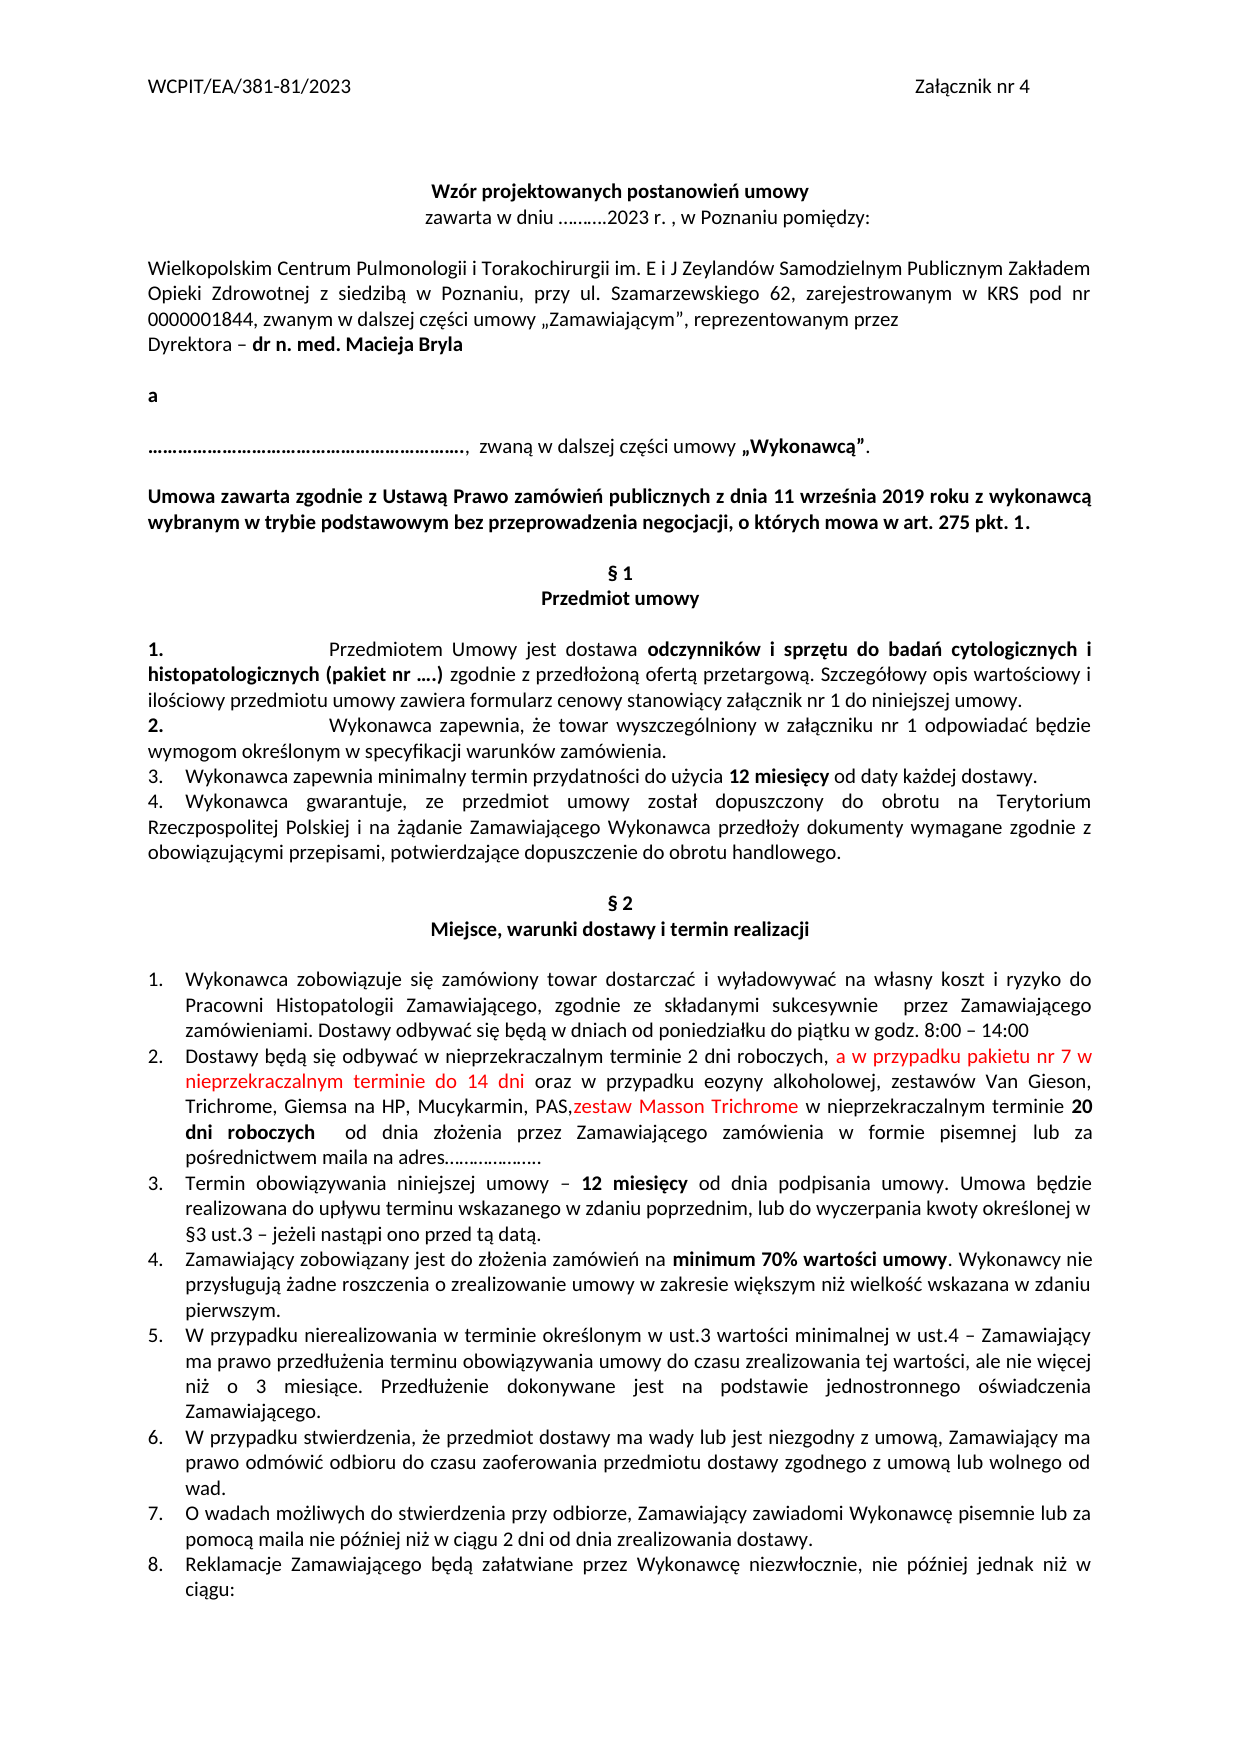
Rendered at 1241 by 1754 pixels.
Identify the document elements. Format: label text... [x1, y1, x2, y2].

subtitle zawarta w dniu ……….2023 r. , w Poznaniu pomiędzy: [148, 204, 1148, 229]
list Reklamacje Zamawiającego będą załatwiane przez Wykonawcę niezwłocznie, nie później jednak niż w ciągu: [148, 1551, 1093, 1602]
list Zamawiający zobowiązany jest do złożenia zamówień na minimum 70% wartości umowy. Wykonawcy nie przysługują żadne roszczenia o zrealizowanie umowy w zakresie większym niż wielkość wskazana w zdaniu pierwszym. [148, 1246, 1093, 1322]
list Wykonawca zapewnia, że towar wyszczególniony w załączniku nr 1 odpowiadać będzie wymogom określonym w specyfikacji warunków zamówienia. [148, 712, 1093, 763]
list Przedmiotem Umowy jest dostawa odczynników i sprzętu do badań cytologicznych i histopatologicznych (pakiet nr ….) zgodnie z przedłożoną ofertą przetargową. Szczegółowy opis wartościowy i ilościowy przedmiotu umowy zawiera formularz cenowy stanowiący załącznik nr 1 do niniejszej umowy. [148, 636, 1093, 712]
text Umowa zawarta zgodnie z Ustawą Prawo zamówień publicznych z dnia 11 września 2019 roku z wykonawcą wybranym w trybie podstawowym bez przeprowadzenia negocjacji, o których mowa w art. 275 pkt. 1. [148, 484, 1093, 534]
list W przypadku stwierdzenia, że przedmiot dostawy ma wady lub jest niezgodny z umową, Zamawiający ma prawo odmówić odbioru do czasu zaoferowania przedmiotu dostawy zgodnego z umową lub wolnego od wad. [148, 1424, 1093, 1500]
list Dostawy będą się odbywać w nieprzekraczalnym terminie 2 dni roboczych, a w przypadku pakietu nr 7 w nieprzekraczalnym terminie do 14 dni oraz w przypadku eozyny alkoholowej, zestawów Van Gieson, Trichrome, Giemsa na HP, Mucykarmin, PAS,zestaw Masson Trichrome w nieprzekraczalnym terminie 20 dni roboczych od dnia złożenia przez Zamawiającego zamówienia w formie pisemnej lub za pośrednictwem maila na adres……………….. [148, 1043, 1093, 1170]
list Termin obowiązywania niniejszej umowy – 12 miesięcy od dnia podpisania umowy. Umowa będzie realizowana do upływu terminu wskazanego w zdaniu poprzednim, lub do wyczerpania kwoty określonej w §3 ust.3 – jeżeli nastąpi ono przed tą datą. [148, 1170, 1093, 1246]
text ………………………………………………………., zwaną w dalszej części umowy „Wykonawcą”. [148, 433, 1093, 458]
list Wykonawca zobowiązuje się zamówiony towar dostarczać i wyładowywać na własny koszt i ryzyko do Pracowni Histopatologii Zamawiającego, zgodnie ze składanymi sukcesywnie przez Zamawiającego zamówieniami. Dostawy odbywać się będą w dniach od poniedziałku do piątku w godz. 8:00 – 14:00 [148, 967, 1093, 1043]
list O wadach możliwych do stwierdzenia przy odbiorze, Zamawiający zawiadomi Wykonawcę pisemnie lub za pomocą maila nie później niż w ciągu 2 dni od dnia zrealizowania dostawy. [148, 1500, 1093, 1551]
list Wykonawca gwarantuje, ze przedmiot umowy został dopuszczony do obrotu na Terytorium Rzeczpospolitej Polskiej i na żądanie Zamawiającego Wykonawca przedłoży dokumenty wymagane zgodnie z obowiązującymi przepisami, potwierdzające dopuszczenie do obrotu handlowego. [148, 789, 1093, 865]
text § 1 [148, 560, 1093, 585]
text Przedmiot umowy [148, 585, 1093, 611]
text Wzór projektowanych postanowień umowy [148, 179, 1093, 204]
text a [148, 382, 1093, 407]
list Wykonawca zapewnia minimalny termin przydatności do użycia 12 miesięcy od daty każdej dostawy. [148, 763, 1093, 789]
text Miejsce, warunki dostawy i termin realizacji [148, 916, 1093, 941]
subtitle Dyrektora – dr n. med. Macieja Bryla [148, 331, 1093, 357]
subtitle Wielkopolskim Centrum Pulmonologii i Torakochirurgii im. E i J Zeylandów Samodzielnym Publicznym Zakładem Opieki Zdrowotnej z siedzibą w Poznaniu, przy ul. Szamarzewskiego 62, zarejestrowanym w KRS pod nr 0000001844, zwanym w dalszej części umowy „Zamawiającym”, reprezentowanym przez [148, 255, 1093, 331]
list W przypadku nierealizowania w terminie określonym w ust.3 wartości minimalnej w ust.4 – Zamawiający ma prawo przedłużenia terminu obowiązywania umowy do czasu zrealizowania tej wartości, ale nie więcej niż o 3 miesiące. Przedłużenie dokonywane jest na podstawie jednostronnego oświadczenia Zamawiającego. [148, 1322, 1093, 1424]
text § 2 [148, 890, 1093, 916]
